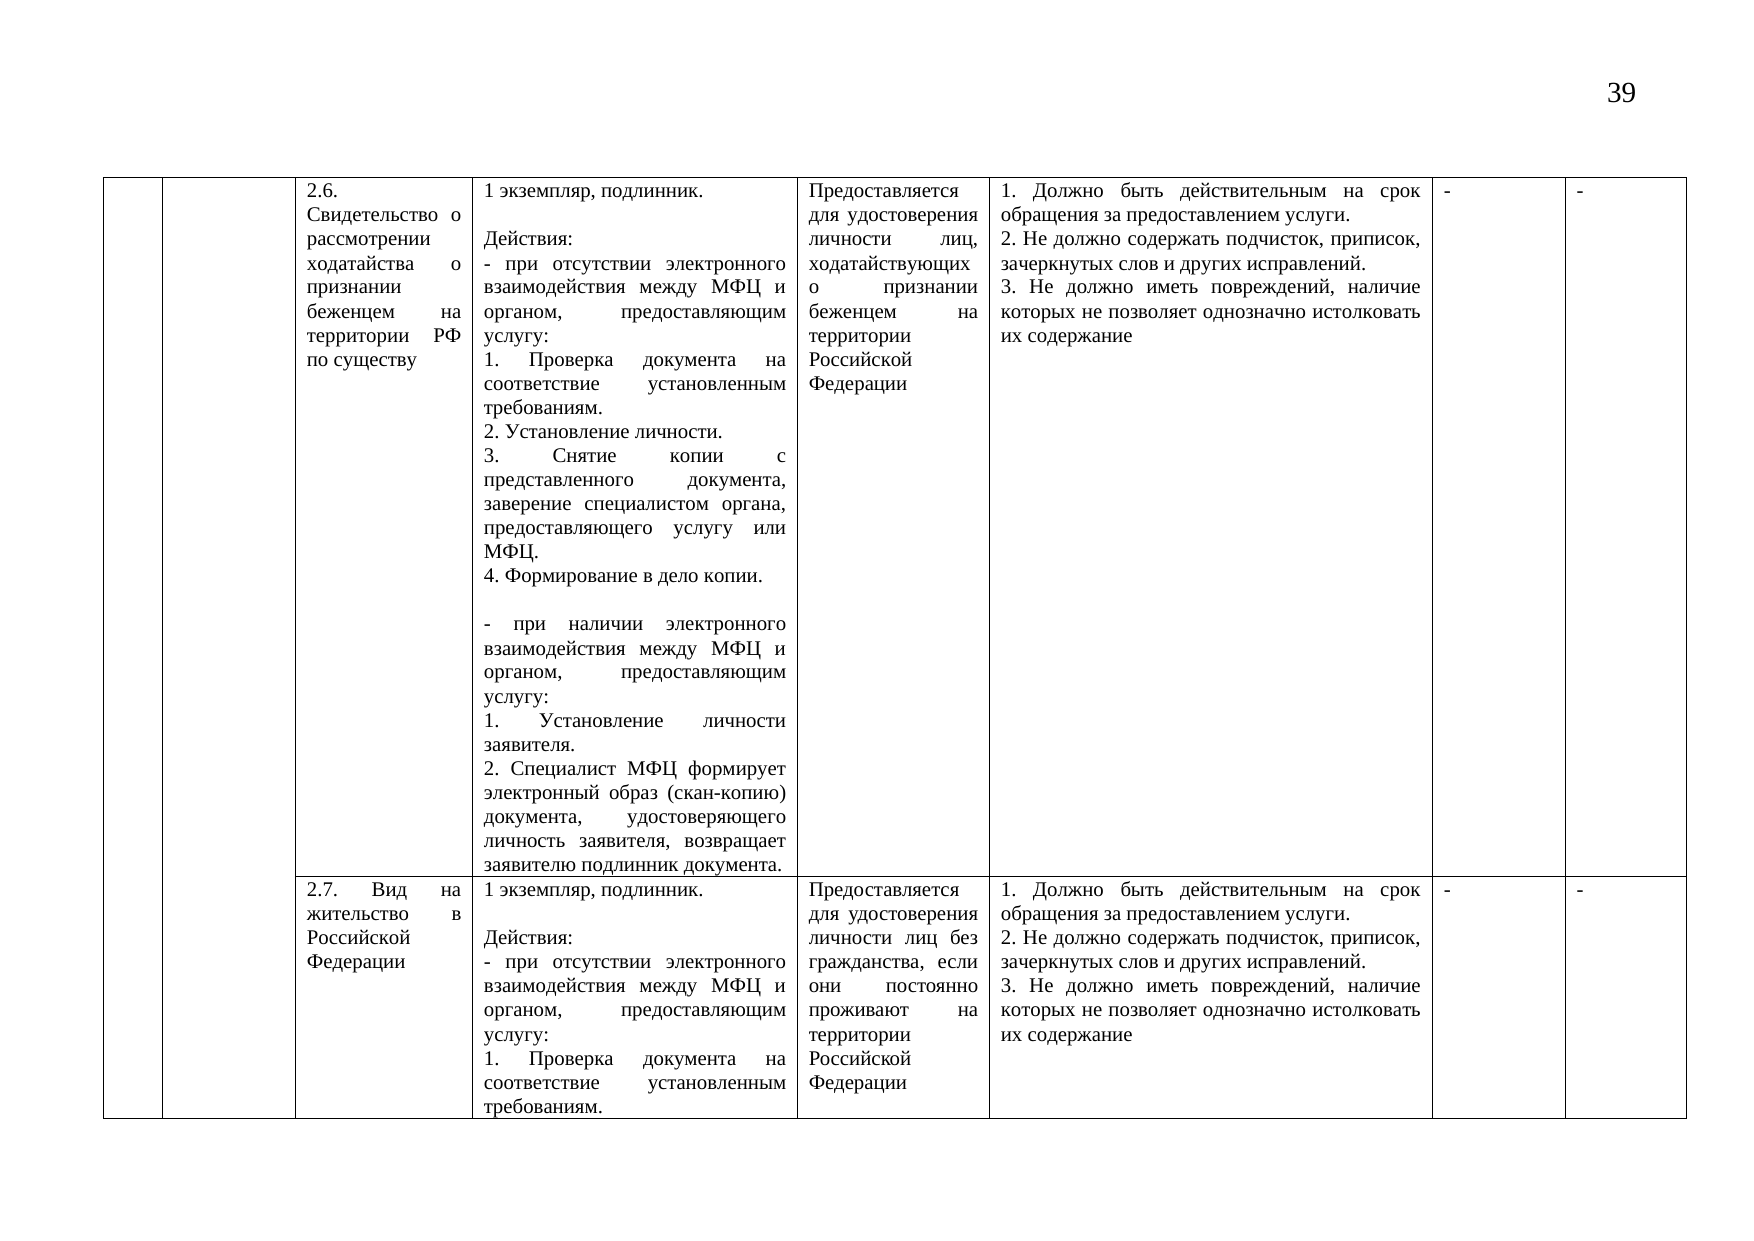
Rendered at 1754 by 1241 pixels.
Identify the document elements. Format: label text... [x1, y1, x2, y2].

table_cell Предоставляется для удостоверения личности лиц, ходатайствующих о признании беженцем на территории Российской Федерации [798, 178, 989, 876]
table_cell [473, 178, 797, 876]
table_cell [296, 877, 472, 1118]
table_cell - [1566, 877, 1686, 1118]
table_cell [990, 877, 1432, 1118]
table_cell - [1433, 178, 1565, 876]
table_cell - [1433, 877, 1565, 1118]
table_cell 2.6. Свидетельство о рассмотрении ходатайства о признании беженцем на территории РФ по существу [296, 178, 472, 876]
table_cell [798, 877, 989, 1118]
table_cell - [1566, 178, 1686, 876]
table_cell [473, 877, 797, 1118]
